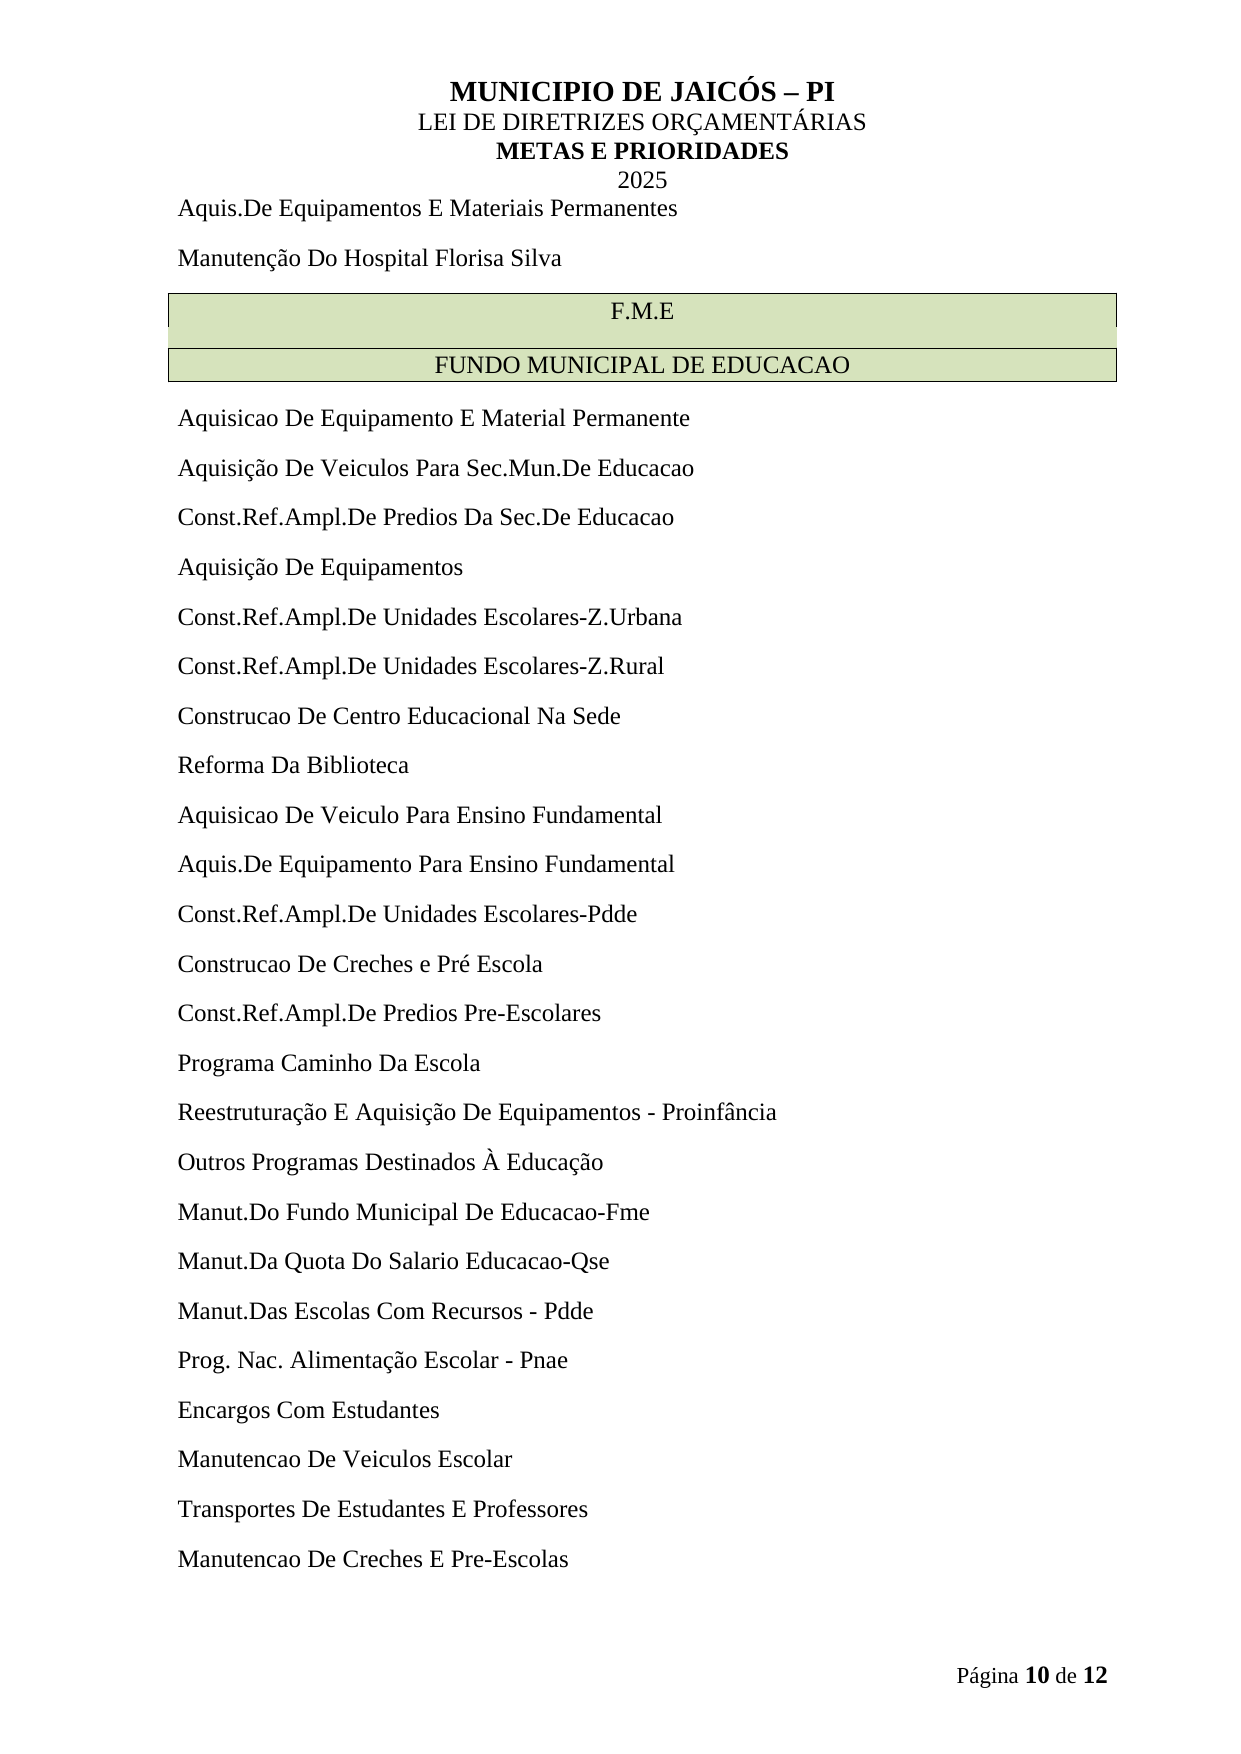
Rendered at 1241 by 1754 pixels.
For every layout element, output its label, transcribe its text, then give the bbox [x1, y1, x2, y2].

text Const.Ref.Ampl.De Unidades Escolares-Z.Rural [177, 651, 1107, 680]
text Manutencao De Veiculos Escolar [177, 1444, 1107, 1473]
text Const.Ref.Ampl.De Unidades Escolares-Pdde [177, 899, 1107, 928]
text Manut.Da Quota Do Salario Educacao-Qse [177, 1246, 1107, 1275]
text Aquisição De Veiculos Para Sec.Mun.De Educacao [177, 453, 1107, 482]
text Transportes De Estudantes E Professores [177, 1494, 1107, 1523]
text Manutencao De Creches E Pre-Escolas [177, 1544, 1107, 1572]
text Manut.Do Fundo Municipal De Educacao-Fme [177, 1197, 1107, 1225]
text Aquis.De Equipamento Para Ensino Fundamental [177, 849, 1107, 878]
text Manutenção Do Hospital Florisa Silva [177, 243, 1107, 272]
text Aquisicao De Equipamento E Material Permanente [177, 403, 1107, 432]
text Construcao De Creches e Pré Escola [177, 949, 1107, 977]
text Manut.Das Escolas Com Recursos - Pdde [177, 1296, 1107, 1324]
text FUNDO MUNICIPAL DE EDUCACAO [169, 349, 1116, 381]
text Aquisição De Equipamentos [177, 552, 1107, 581]
text Const.Ref.Ampl.De Unidades Escolares-Z.Urbana [177, 602, 1107, 630]
text Outros Programas Destinados À Educação [177, 1147, 1107, 1176]
text Encargos Com Estudantes [177, 1395, 1107, 1424]
text Reestruturação E Aquisição De Equipamentos - Proinfância [177, 1097, 1107, 1126]
text Aquisicao De Veiculo Para Ensino Fundamental [177, 800, 1107, 829]
text Programa Caminho Da Escola [177, 1048, 1107, 1077]
text Prog. Nac. Alimentação Escolar - Pnae [177, 1345, 1107, 1374]
text Const.Ref.Ampl.De Predios Pre-Escolares [177, 998, 1107, 1027]
text Aquis.De Equipamentos E Materiais Permanentes [177, 193, 1107, 222]
text Construcao De Centro Educacional Na Sede [177, 701, 1107, 729]
text F.M.E [169, 294, 1116, 327]
text Const.Ref.Ampl.De Predios Da Sec.De Educacao [177, 502, 1107, 531]
text Reforma Da Biblioteca [177, 750, 1107, 779]
